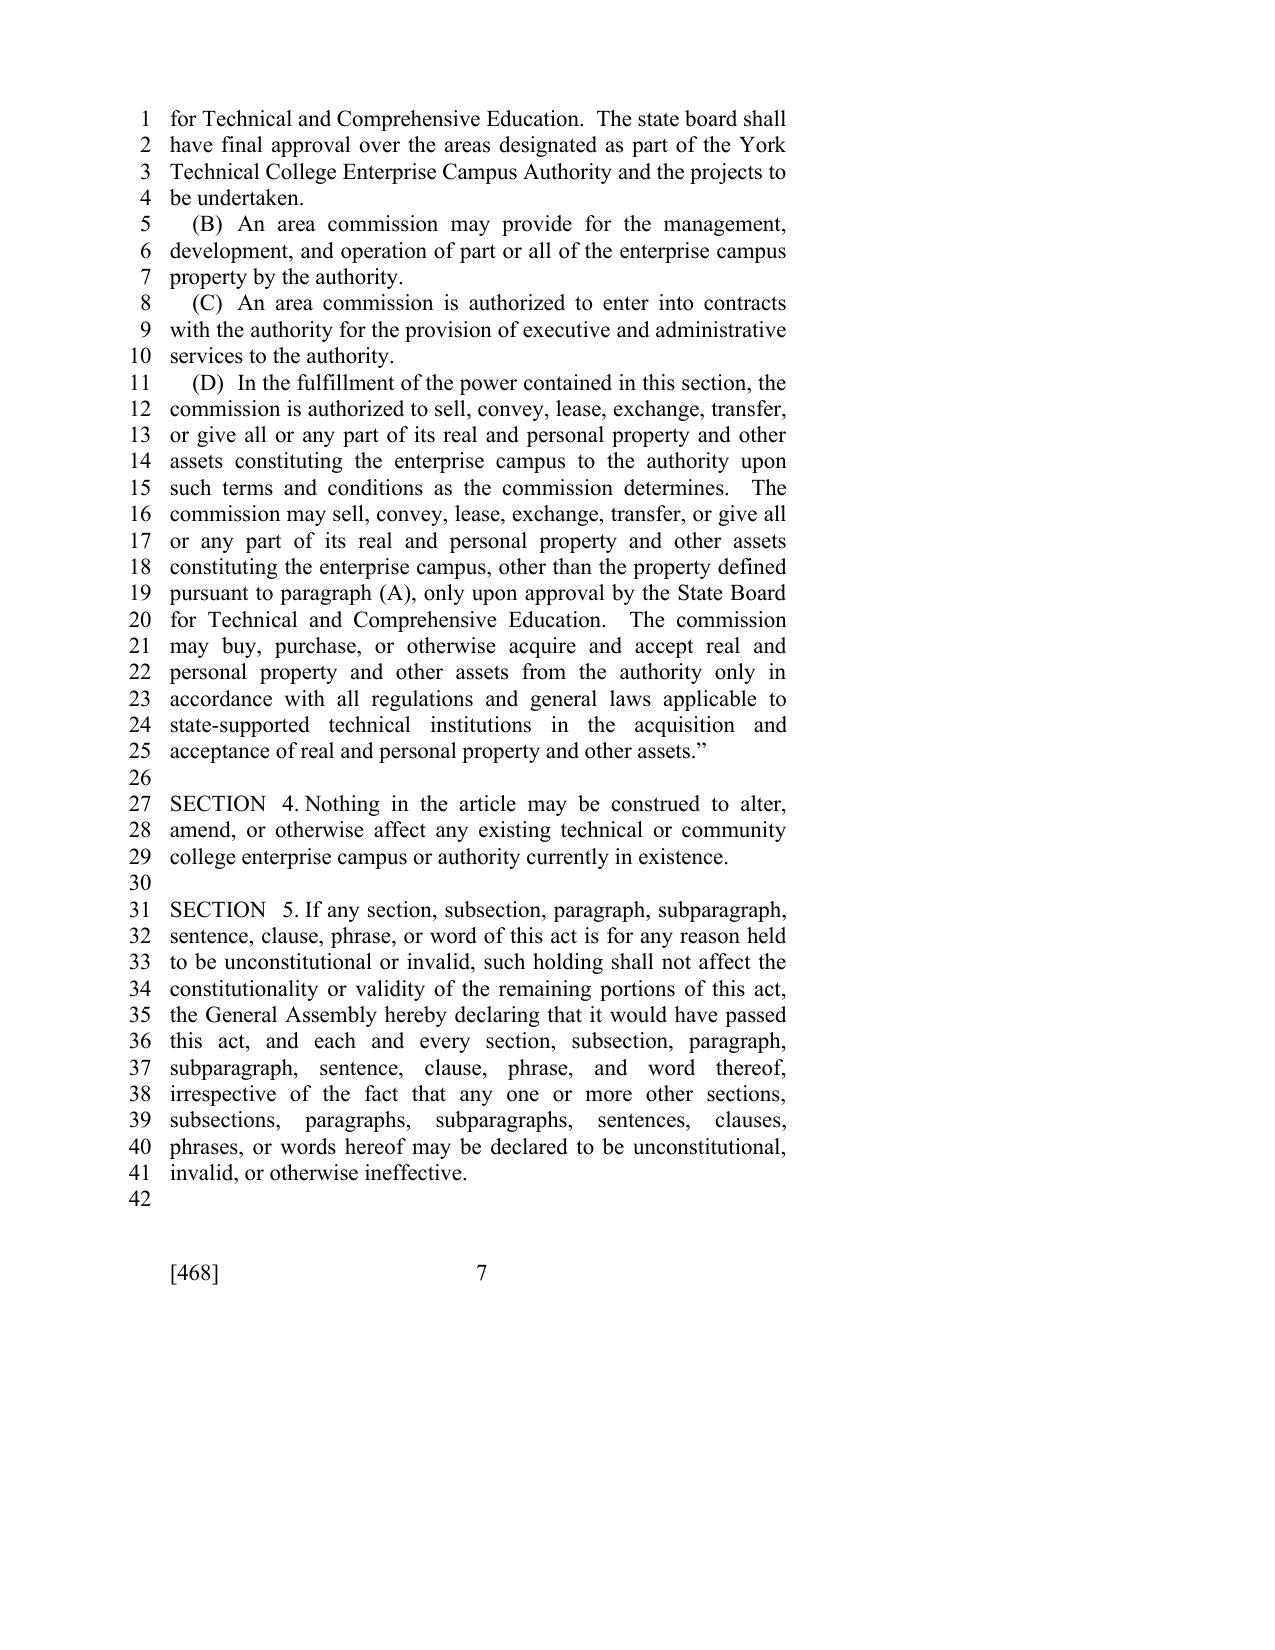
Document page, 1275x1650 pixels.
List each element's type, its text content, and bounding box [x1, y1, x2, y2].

text (D) In the fulfillment of the power contained in this section, the commission is authorized to sell, convey, lease, exchange, transfer, or give all or any part of its real and personal property and other assets constituting the enterprise campus to the authority upon such terms and conditions as the commission determines. The commission may sell, convey, lease, exchange, transfer, or give all or any part of its real and personal property and other assets constituting the enterprise campus, other than the property defined pursuant to paragraph (A), only upon approval by the State Board for Technical and Comprehensive Education. The commission may buy, purchase, or otherwise acquire and accept real and personal property and other assets from the authority only in accordance with all regulations and general laws applicable to state-supported technical institutions in the acquisition and acceptance of real and personal property and other assets.” [169, 368, 787, 764]
text (C) An area commission is authorized to enter into contracts with the authority for the provision of executive and administrative services to the authority. [169, 289, 787, 368]
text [169, 105, 787, 210]
text (B) An area commission may provide for the management, development, and operation of part or all of the enterprise campus property by the authority. [169, 210, 787, 289]
text SECTION 4. Nothing in the article may be construed to alter, amend, or otherwise affect any existing technical or community college enterprise campus or authority currently in existence. [169, 790, 787, 869]
text SECTION 5. If any section, subsection, paragraph, subparagraph, sentence, clause, phrase, or word of this act is for any reason held to be unconstitutional or invalid, such holding shall not affect the constitutionality or validity of the remaining portions of this act, the General Assembly hereby declaring that it would have passed this act, and each and every section, subsection, paragraph, subparagraph, sentence, clause, phrase, and word thereof, irrespective of the fact that any one or more other sections, subsections, paragraphs, subparagraphs, sentences, clauses, phrases, or words hereof may be declared to be unconstitutional, invalid, or otherwise ineffective. [169, 896, 787, 1186]
